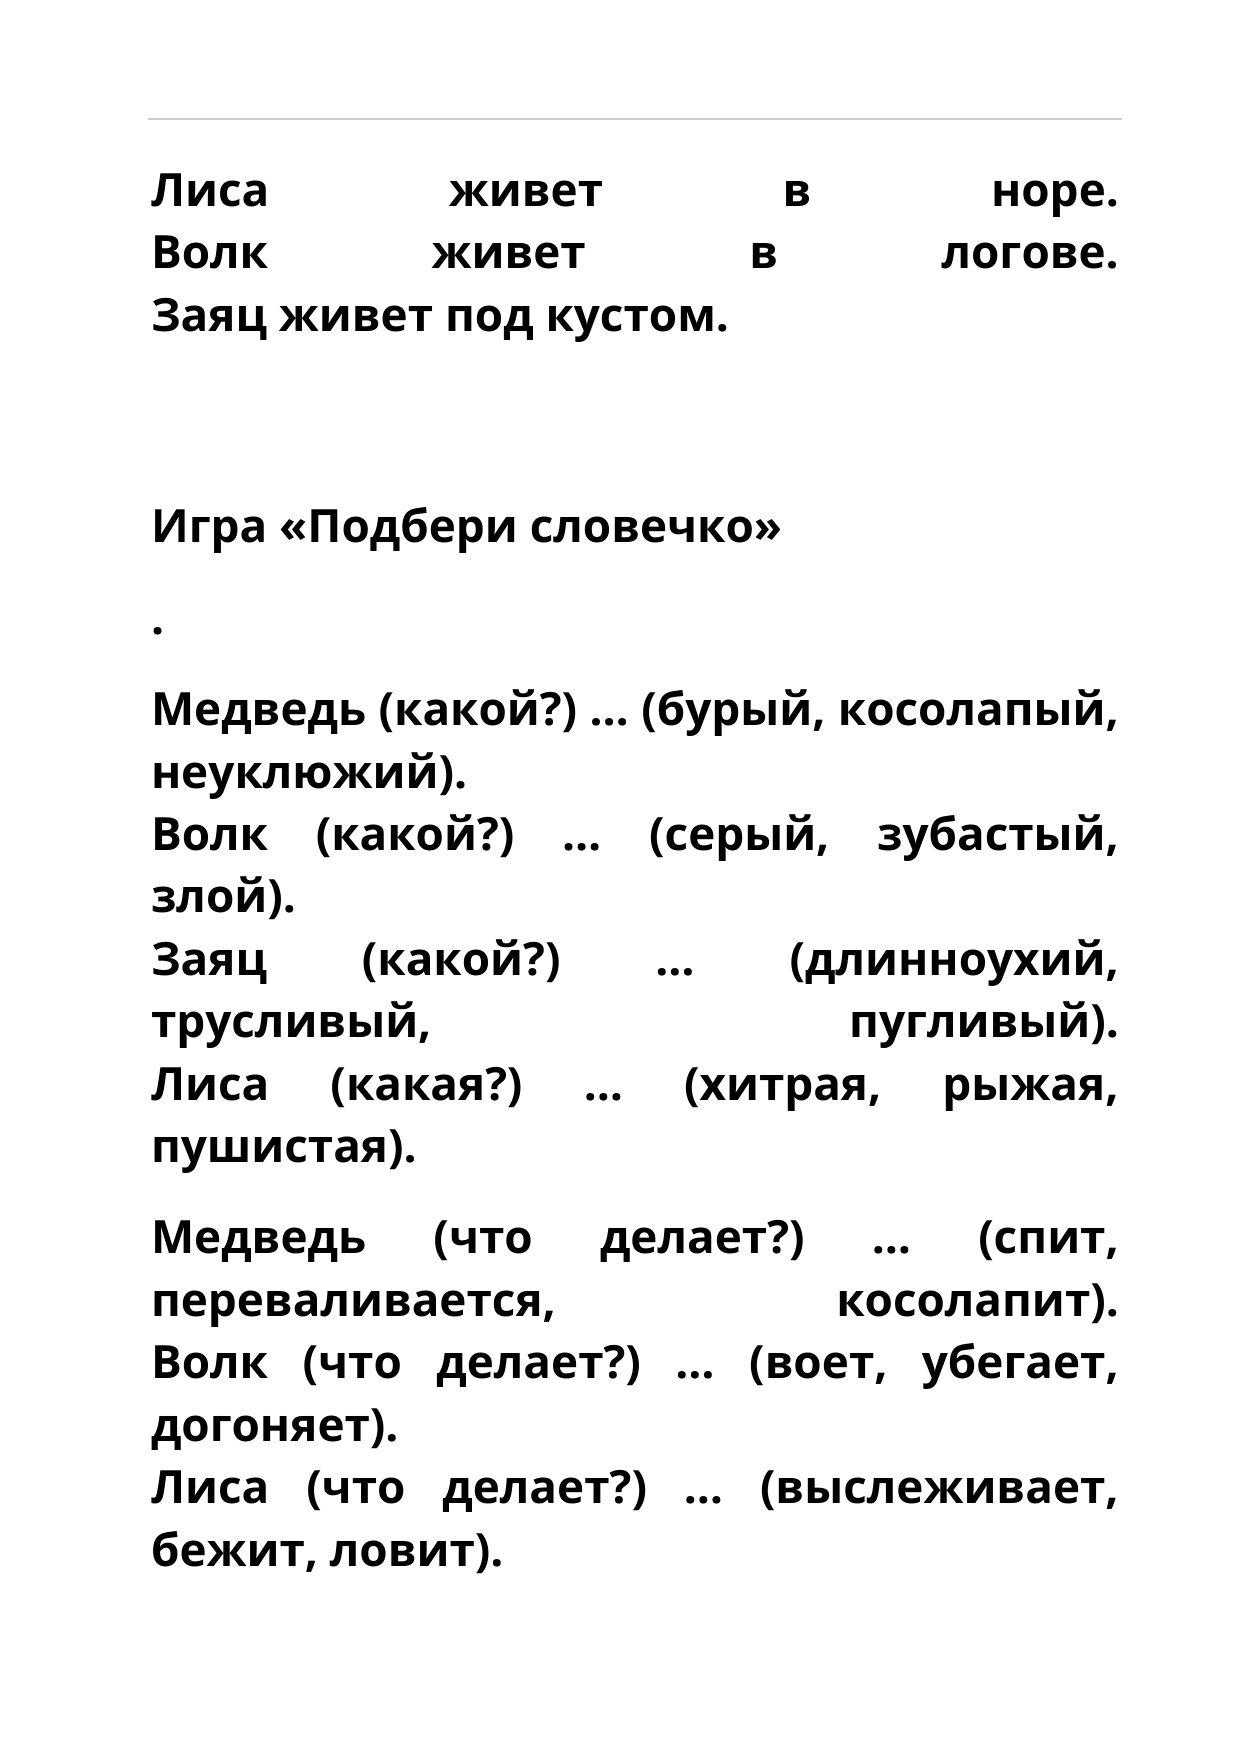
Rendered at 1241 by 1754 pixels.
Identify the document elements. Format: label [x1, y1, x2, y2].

table_header [148, 120, 1122, 1617]
